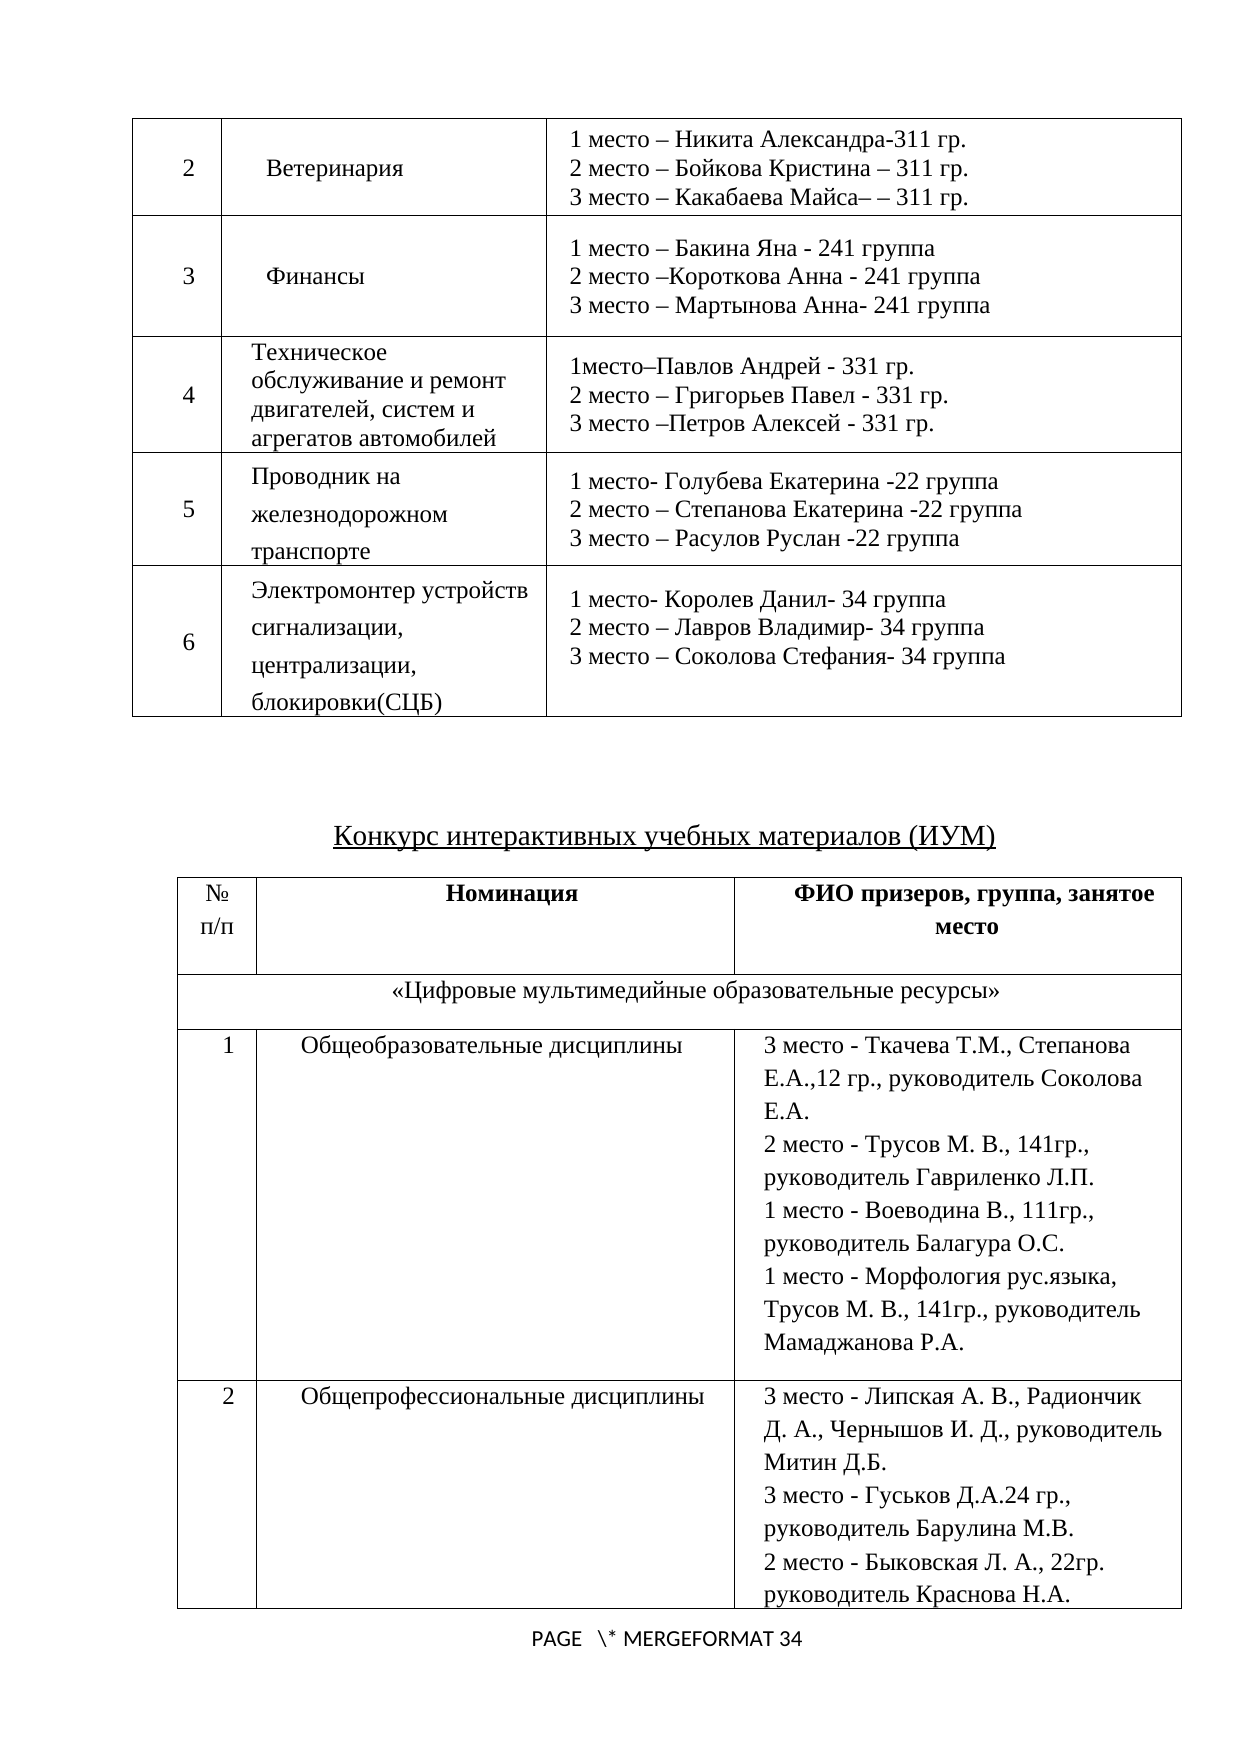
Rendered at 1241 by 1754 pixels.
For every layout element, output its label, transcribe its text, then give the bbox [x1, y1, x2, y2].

table_cell 3 место - Ткачева Т.М., Степанова Е.А.,12 гр., руководитель Соколова Е.А. 2 место - Трусов М. В., 141гр., руководитель Гавриленко Л.П. 1 место - Воеводина В., 111гр., руководитель Балагура О.С. 1 место - Морфология рус.языка, Трусов М. В., 141гр., руководитель Мамаджанова Р.А. [735, 1030, 1181, 1380]
table_cell Ветеринария [222, 119, 546, 215]
table_header № п/п [178, 878, 256, 974]
table_cell 2 [133, 119, 221, 215]
table_cell 1место–Павлов Андрей - 331 гр. 2 место – Григорьев Павел - 331 гр. 3 место –Петров Алексей - 331 гр. [547, 337, 1181, 452]
table_cell 1 место – Бакина Яна - 241 группа 2 место –Короткова Анна - 241 группа 3 место – Мартынова Анна- 241 группа [547, 216, 1181, 336]
table_cell 1 место- Королев Данил- 34 группа 2 место – Лавров Владимир- 34 группа 3 место – Соколова Стефания- 34 группа [547, 566, 1181, 716]
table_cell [257, 1381, 734, 1608]
table_cell 1 место – Никита Александра-311 гр. 2 место – Бойкова Кристина – 311 гр. 3 место – Какабаева Майса– – 311 гр. [547, 119, 1181, 215]
table_cell Финансы [222, 216, 546, 336]
table_cell 6 [133, 566, 221, 716]
table_header Номинация [257, 878, 734, 974]
table_cell Общеобразовательные дисциплины [257, 1030, 734, 1380]
table_cell 1 [178, 1030, 256, 1380]
table_cell «Цифровые мультимедийные образовательные ресурсы» [178, 975, 1181, 1029]
table_cell Техническое обслуживание и ремонт двигателей, систем и агрегатов автомобилей [222, 337, 546, 452]
table_cell 4 [133, 337, 221, 452]
table_cell 5 [133, 453, 221, 565]
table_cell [735, 1381, 1181, 1608]
table_cell Проводник на железнодорожном транспорте [222, 453, 546, 565]
table_header ФИО призеров, группа, занятое место [735, 878, 1181, 974]
table_cell 2 [178, 1381, 256, 1608]
text Конкурс интерактивных учебных материалов (ИУМ) [177, 818, 1152, 851]
table_cell 1 место- Голубева Екатерина -22 группа 2 место – Степанова Екатерина -22 группа 3 место – Расулов Руслан -22 группа [547, 453, 1181, 565]
table_cell Электромонтер устройств сигнализации, централизации, блокировки(СЦБ) [222, 566, 546, 716]
table_cell 3 [133, 216, 221, 336]
